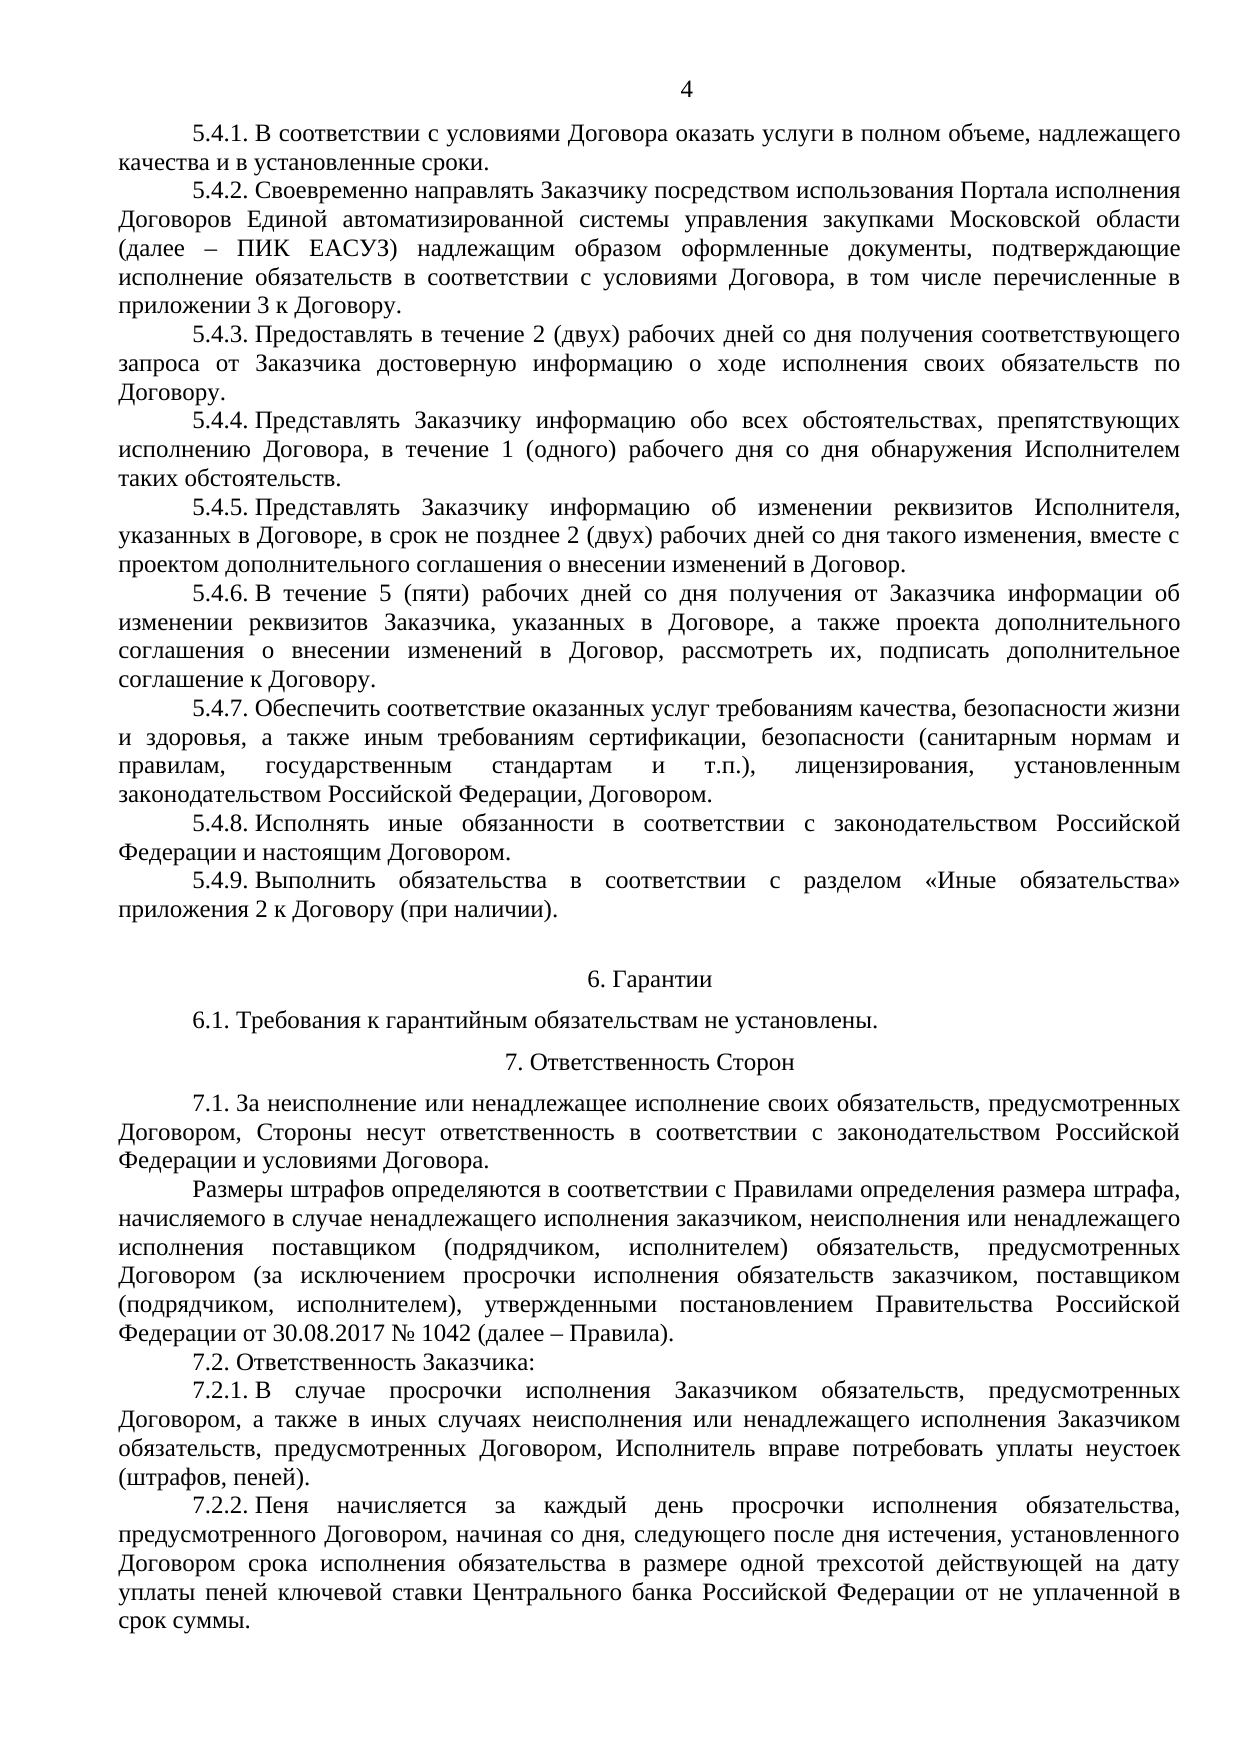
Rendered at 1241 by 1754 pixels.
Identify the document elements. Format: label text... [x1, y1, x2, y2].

text Размеры штрафов определяются в соответствии с Правилами определения размера штрафа, начисляемого в случае ненадлежащего исполнения заказчиком, неисполнения или ненадлежащего исполнения поставщиком (подрядчиком, исполнителем) обязательств, предусмотренных Договором (за исключением просрочки исполнения обязательств заказчиком, поставщиком (подрядчиком, исполнителем), утвержденными постановлением Правительства Российской Федерации от 30.08.2017 № 1042 (далее – Правила). [118, 1174, 1181, 1347]
text Представлять Заказчику информацию об изменении реквизитов Исполнителя, указанных в Договоре, в срок не позднее 2 (двух) рабочих дней со дня такого изменения, вместе с проектом дополнительного соглашения о внесении изменений в Договор. [118, 492, 1181, 578]
text Представлять Заказчику информацию обо всех обстоятельствах, препятствующих исполнению Договора, в течение 1 (одного) рабочего дня со дня обнаружения Исполнителем таких обстоятельств. [118, 406, 1181, 492]
text Гарантии [118, 964, 1181, 993]
text Ответственность Сторон [118, 1047, 1181, 1076]
text Ответственность Заказчика: [118, 1347, 1181, 1376]
text Обеспечить соответствие оказанных услуг требованиям качества, безопасности жизни и здоровья, а также иным требованиям сертификации, безопасности (санитарным нормам и правилам, государственным стандартам и т.п.), лицензирования, установленным законодательством Российской Федерации, Договором. [118, 693, 1181, 808]
text Пеня начисляется за каждый день просрочки исполнения обязательства, предусмотренного Договором, начиная со дня, следующего после дня истечения, установленного Договором срока исполнения обязательства в размере одной трехсотой действующей на дату уплаты пеней ключевой ставки Центрального банка Российской Федерации от не уплаченной в срок суммы. [118, 1491, 1181, 1634]
text Своевременно направлять Заказчику посредством использования Портала исполнения Договоров Единой автоматизированной системы управления закупками Московской области (далее – ПИК ЕАСУЗ) надлежащим образом оформленные документы, подтверждающие исполнение обязательств в соответствии с условиями Договора, в том числе перечисленные в приложении 3 к Договору. [118, 176, 1181, 319]
text В случае просрочки исполнения Заказчиком обязательств, предусмотренных Договором, а также в иных случаях неисполнения или ненадлежащего исполнения Заказчиком обязательств, предусмотренных Договором, Исполнитель вправе потребовать уплаты неустоек (штрафов, пеней). [118, 1376, 1181, 1491]
text Выполнить обязательства в соответствии с разделом «Иные обязательства» приложения 2 к Договору (при наличии). [118, 866, 1181, 923]
text За неисполнение или ненадлежащее исполнение своих обязательств, предусмотренных Договором, Стороны несут ответственность в соответствии с законодательством Российской Федерации и условиями Договора. [118, 1088, 1181, 1174]
text В соответствии с условиями Договора оказать услуги в полном объеме, надлежащего качества и в установленные сроки. [118, 118, 1181, 176]
text Исполнять иные обязанности в соответствии с законодательством Российской Федерации и настоящим Договором. [118, 808, 1181, 866]
text Предоставлять в течение 2 (двух) рабочих дней со дня получения соответствующего запроса от Заказчика достоверную информацию о ходе исполнения своих обязательств по Договору. [118, 319, 1181, 406]
text В течение 5 (пяти) рабочих дней со дня получения от Заказчика информации об изменении реквизитов Заказчика, указанных в Договоре, а также проекта дополнительного соглашения о внесении изменений в Договор, рассмотреть их, подписать дополнительное соглашение к Договору. [118, 578, 1181, 693]
text 6.1. Требования к гарантийным обязательствам не установлены. [118, 1006, 1181, 1034]
